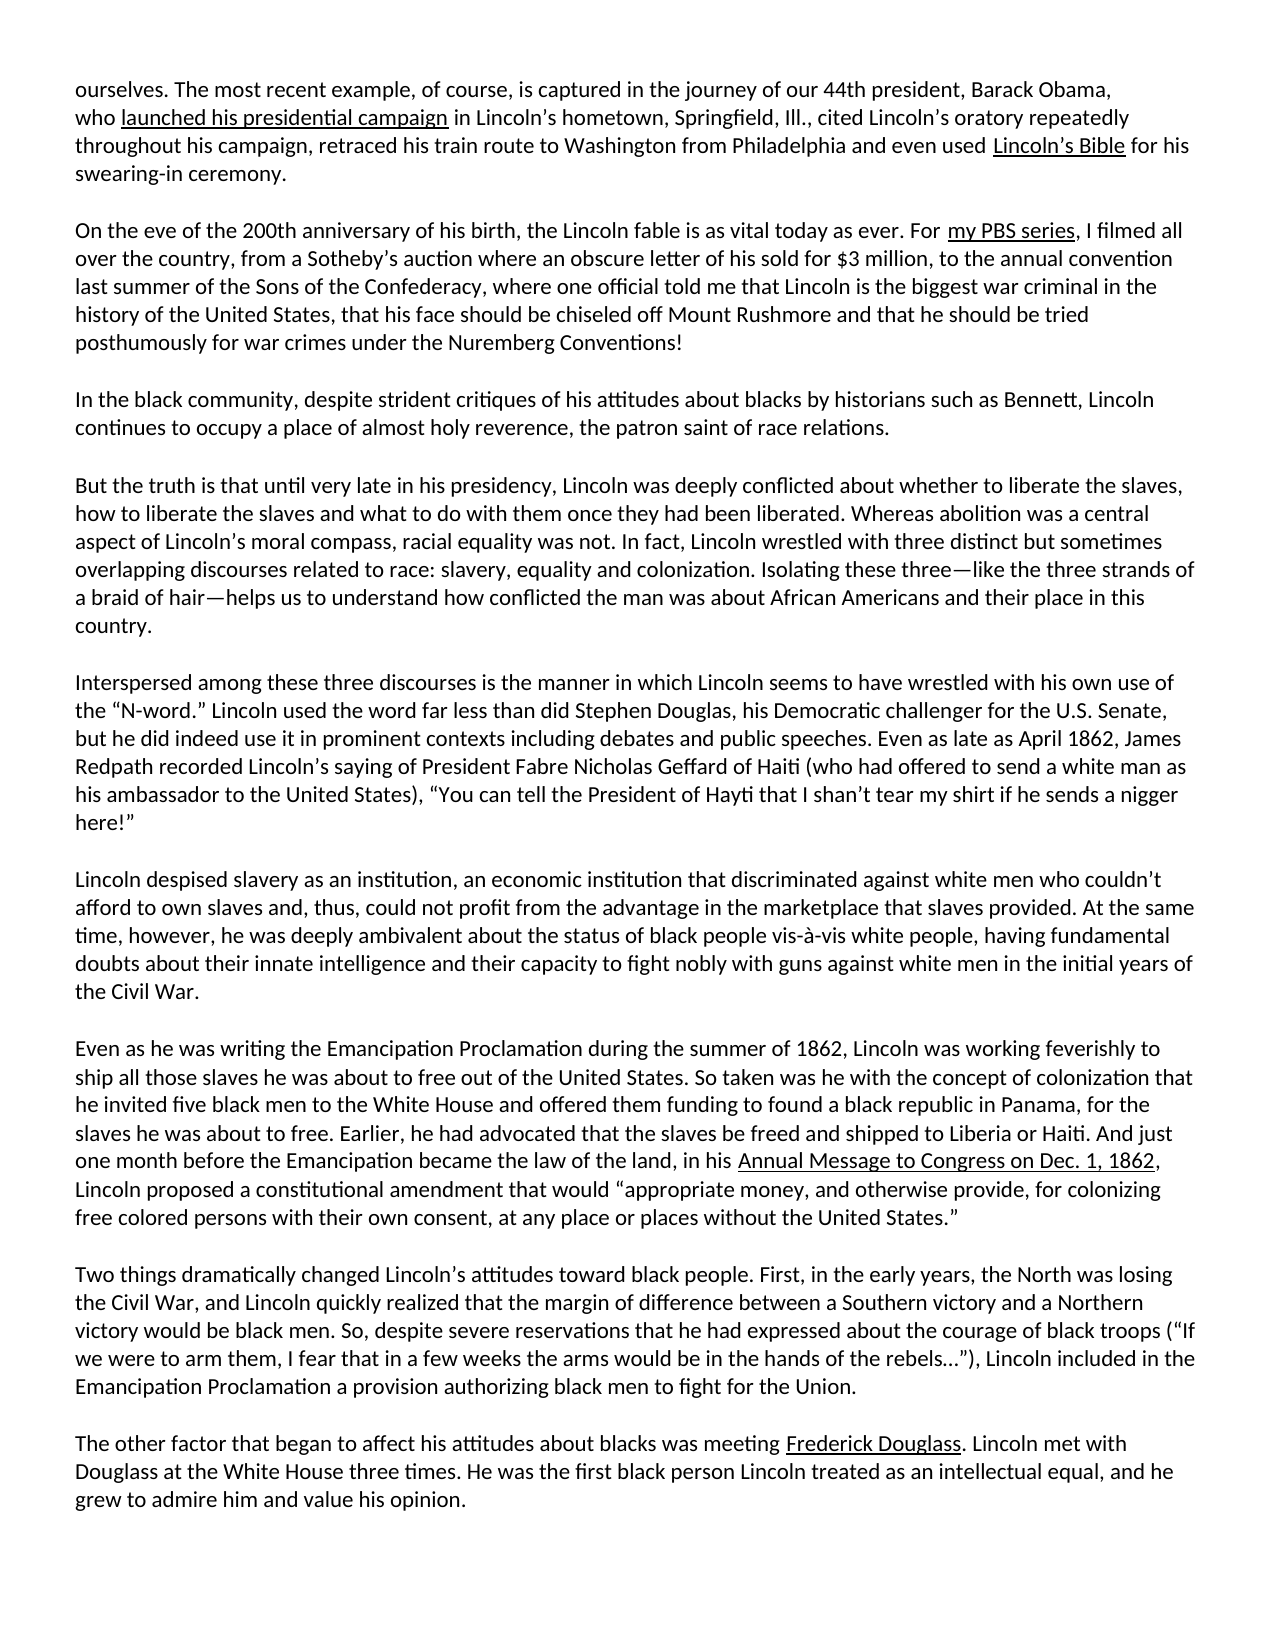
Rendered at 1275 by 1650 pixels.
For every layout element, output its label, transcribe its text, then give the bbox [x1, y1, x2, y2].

text Lincoln despised slavery as an institution, an economic institution that discriminated against white men who couldn’t afford to own slaves and, thus, could not profit from the advantage in the marketplace that slaves provided. At the same time, however, he was deeply ambivalent about the status of black people vis-à-vis white people, having fundamental doubts about their innate intelligence and their capacity to fight nobly with guns against white men in the initial years of the Civil War. [75, 865, 1200, 1005]
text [75, 75, 1200, 187]
text The other factor that began to affect his attitudes about blacks was meeting Frederick Douglass. Lincoln met with Douglass at the White House three times. He was the first black person Lincoln treated as an intellectual equal, and he grew to admire him and value his opinion. [75, 1429, 1200, 1513]
text But the truth is that until very late in his presidency, Lincoln was deeply conflicted about whether to liberate the slaves, how to liberate the slaves and what to do with them once they had been liberated. Whereas abolition was a central aspect of Lincoln’s moral compass, racial equality was not. In fact, Lincoln wrestled with three distinct but sometimes overlapping discourses related to race: slavery, equality and colonization. Isolating these three—like the three strands of a braid of hair—helps us to understand how conflicted the man was about African Americans and their place in this country. [75, 471, 1200, 639]
text On the eve of the 200th anniversary of his birth, the Lincoln fable is as vital today as ever. For my PBS series, I filmed all over the country, from a Sotheby’s auction where an obscure letter of his sold for $3 million, to the annual convention last summer of the Sons of the Confederacy, where one official told me that Lincoln is the biggest war criminal in the history of the United States, that his face should be chiseled off Mount Rushmore and that he should be tried posthumously for war crimes under the Nuremberg Conventions! [75, 216, 1200, 356]
text Interspersed among these three discourses is the manner in which Lincoln seems to have wrestled with his own use of the “N-word.” Lincoln used the word far less than did Stephen Douglas, his Democratic challenger for the U.S. Senate, but he did indeed use it in prominent contexts including debates and public speeches. Even as late as April 1862, James Redpath recorded Lincoln’s saying of President Fabre Nicholas Geffard of Haiti (who had offered to send a white man as his ambassador to the United States), “You can tell the President of Hayti that I shan’t tear my shirt if he sends a nigger here!” [75, 668, 1200, 836]
text In the black community, despite strident critiques of his attitudes about blacks by historians such as Bennett, Lincoln continues to occupy a place of almost holy reverence, the patron saint of race relations. [75, 386, 1200, 442]
text Two things dramatically changed Lincoln’s attitudes toward black people. First, in the early years, the North was losing the Civil War, and Lincoln quickly realized that the margin of difference between a Southern victory and a Northern victory would be black men. So, despite severe reservations that he had expressed about the courage of black troops (“If we were to arm them, I fear that in a few weeks the arms would be in the hands of the rebels…”), Lincoln included in the Emancipation Proclamation a provision authorizing black men to fight for the Union. [75, 1260, 1200, 1400]
text Even as he was writing the Emancipation Proclamation during the summer of 1862, Lincoln was working feverishly to ship all those slaves he was about to free out of the United States. So taken was he with the concept of colonization that he invited five black men to the White House and offered them funding to found a black republic in Panama, for the slaves he was about to free. Earlier, he had advocated that the slaves be freed and shipped to Liberia or Haiti. And just one month before the Emancipation became the law of the land, in his Annual Message to Congress on Dec. 1, 1862, Lincoln proposed a constitutional amendment that would “appropriate money, and otherwise provide, for colonizing free colored persons with their own consent, at any place or places without the United States.” [75, 1034, 1200, 1231]
